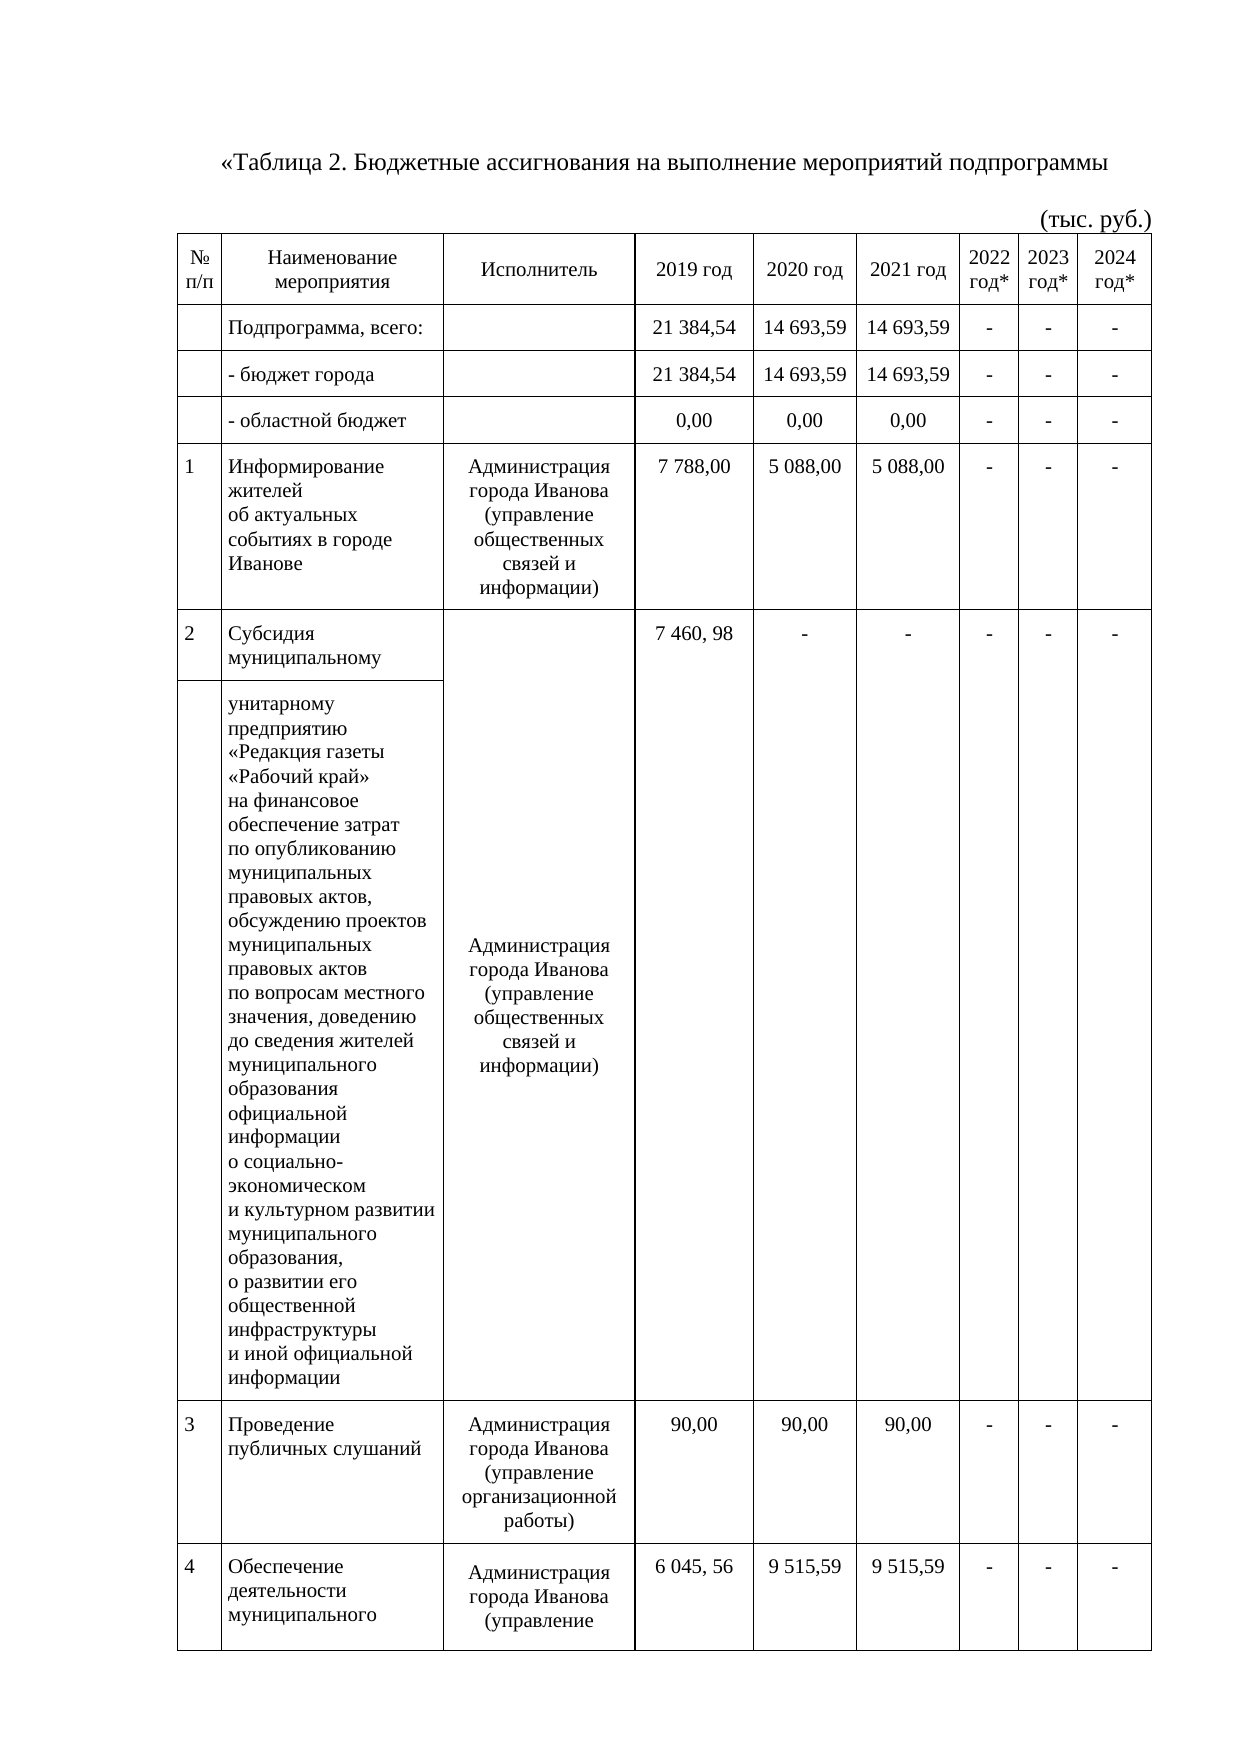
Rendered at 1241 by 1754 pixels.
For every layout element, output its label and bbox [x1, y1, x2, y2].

table_header [166, 118, 1196, 1651]
